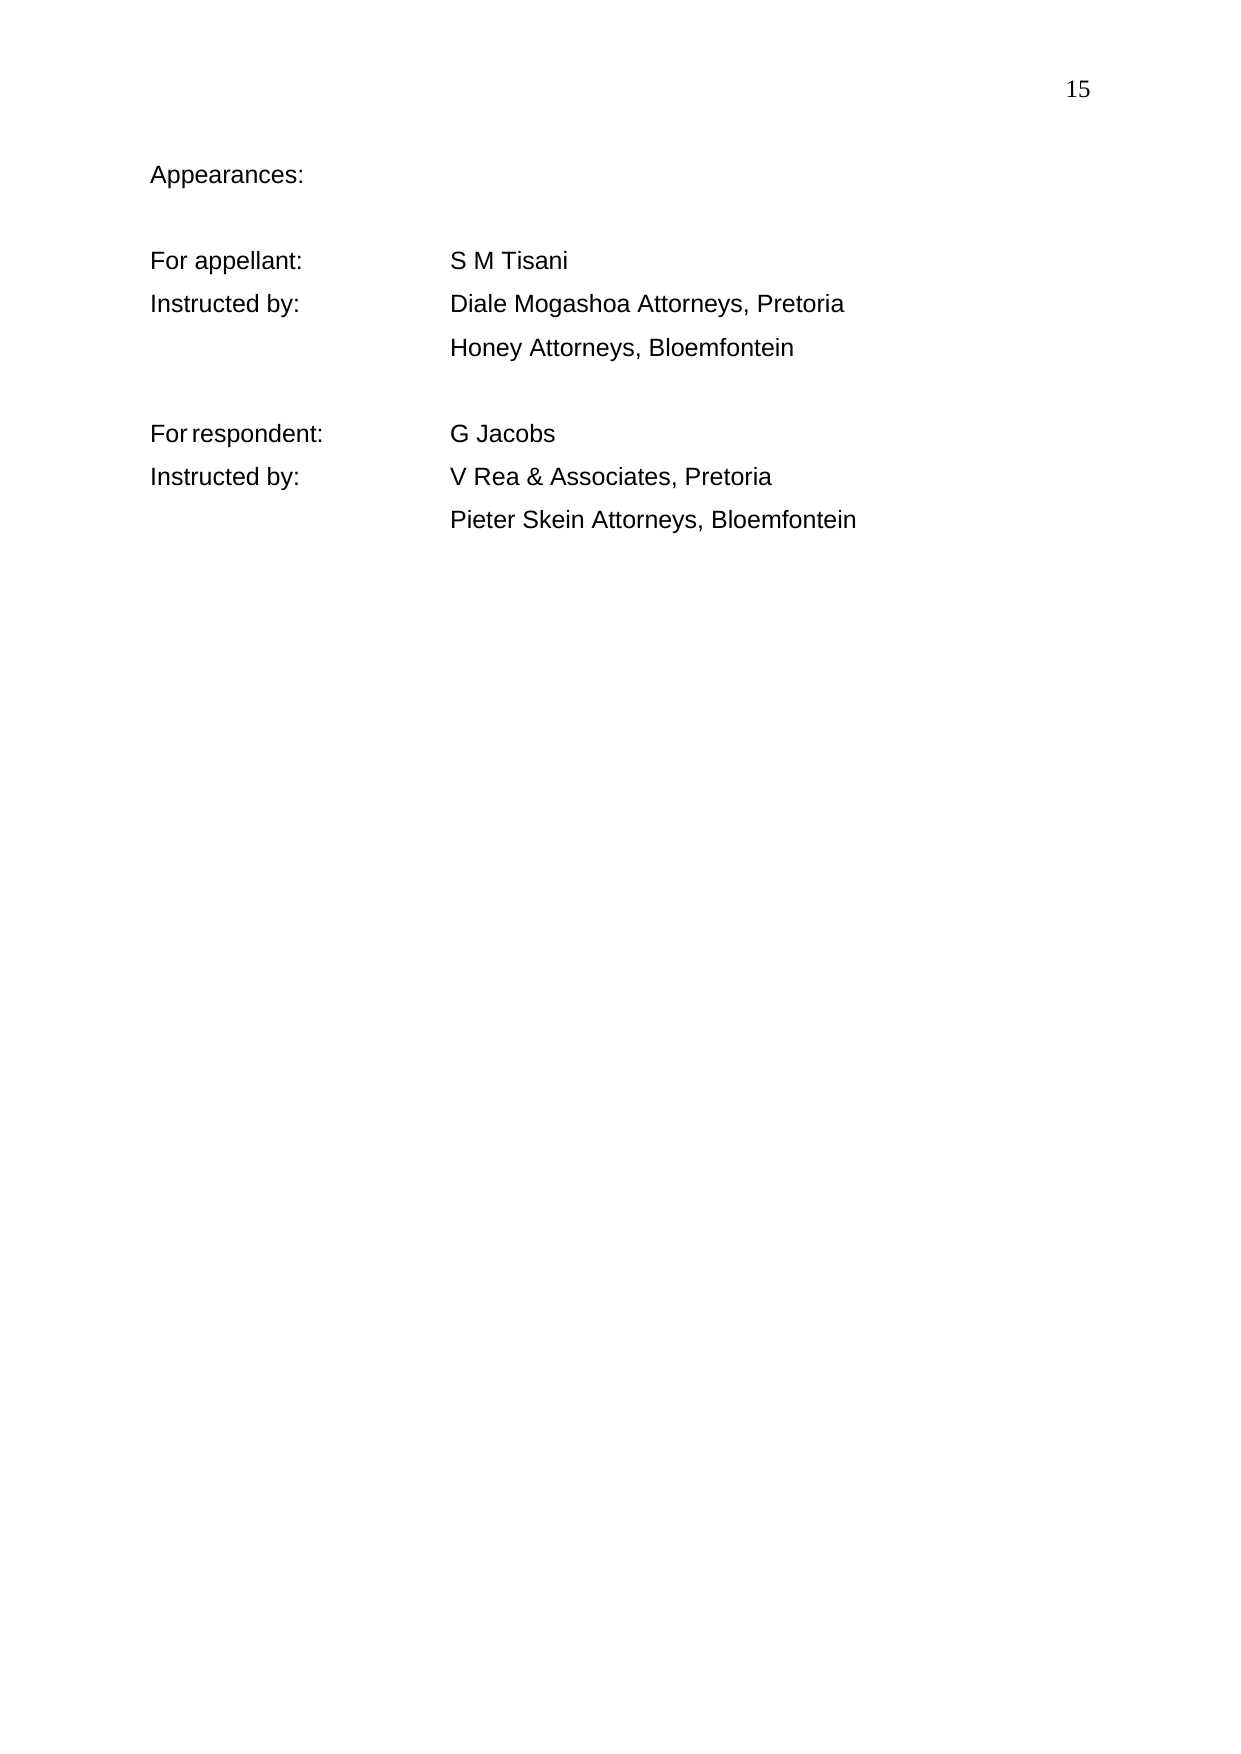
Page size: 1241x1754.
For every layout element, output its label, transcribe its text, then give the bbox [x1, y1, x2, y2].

text Honey Attorneys, Bloemfontein [198, 332, 1090, 361]
text Instructed by: V Rea & Associates, Pretoria [150, 462, 1090, 491]
text For respondent: G Jacobs [150, 419, 1090, 447]
text Instructed by: Diale Mogashoa Attorneys, Pretoria [150, 289, 1090, 318]
text Appearances: [150, 160, 1090, 189]
text Pieter Skein Attorneys, Bloemfontein [150, 505, 1090, 534]
text For appellant: S M Tisani [150, 246, 1090, 275]
